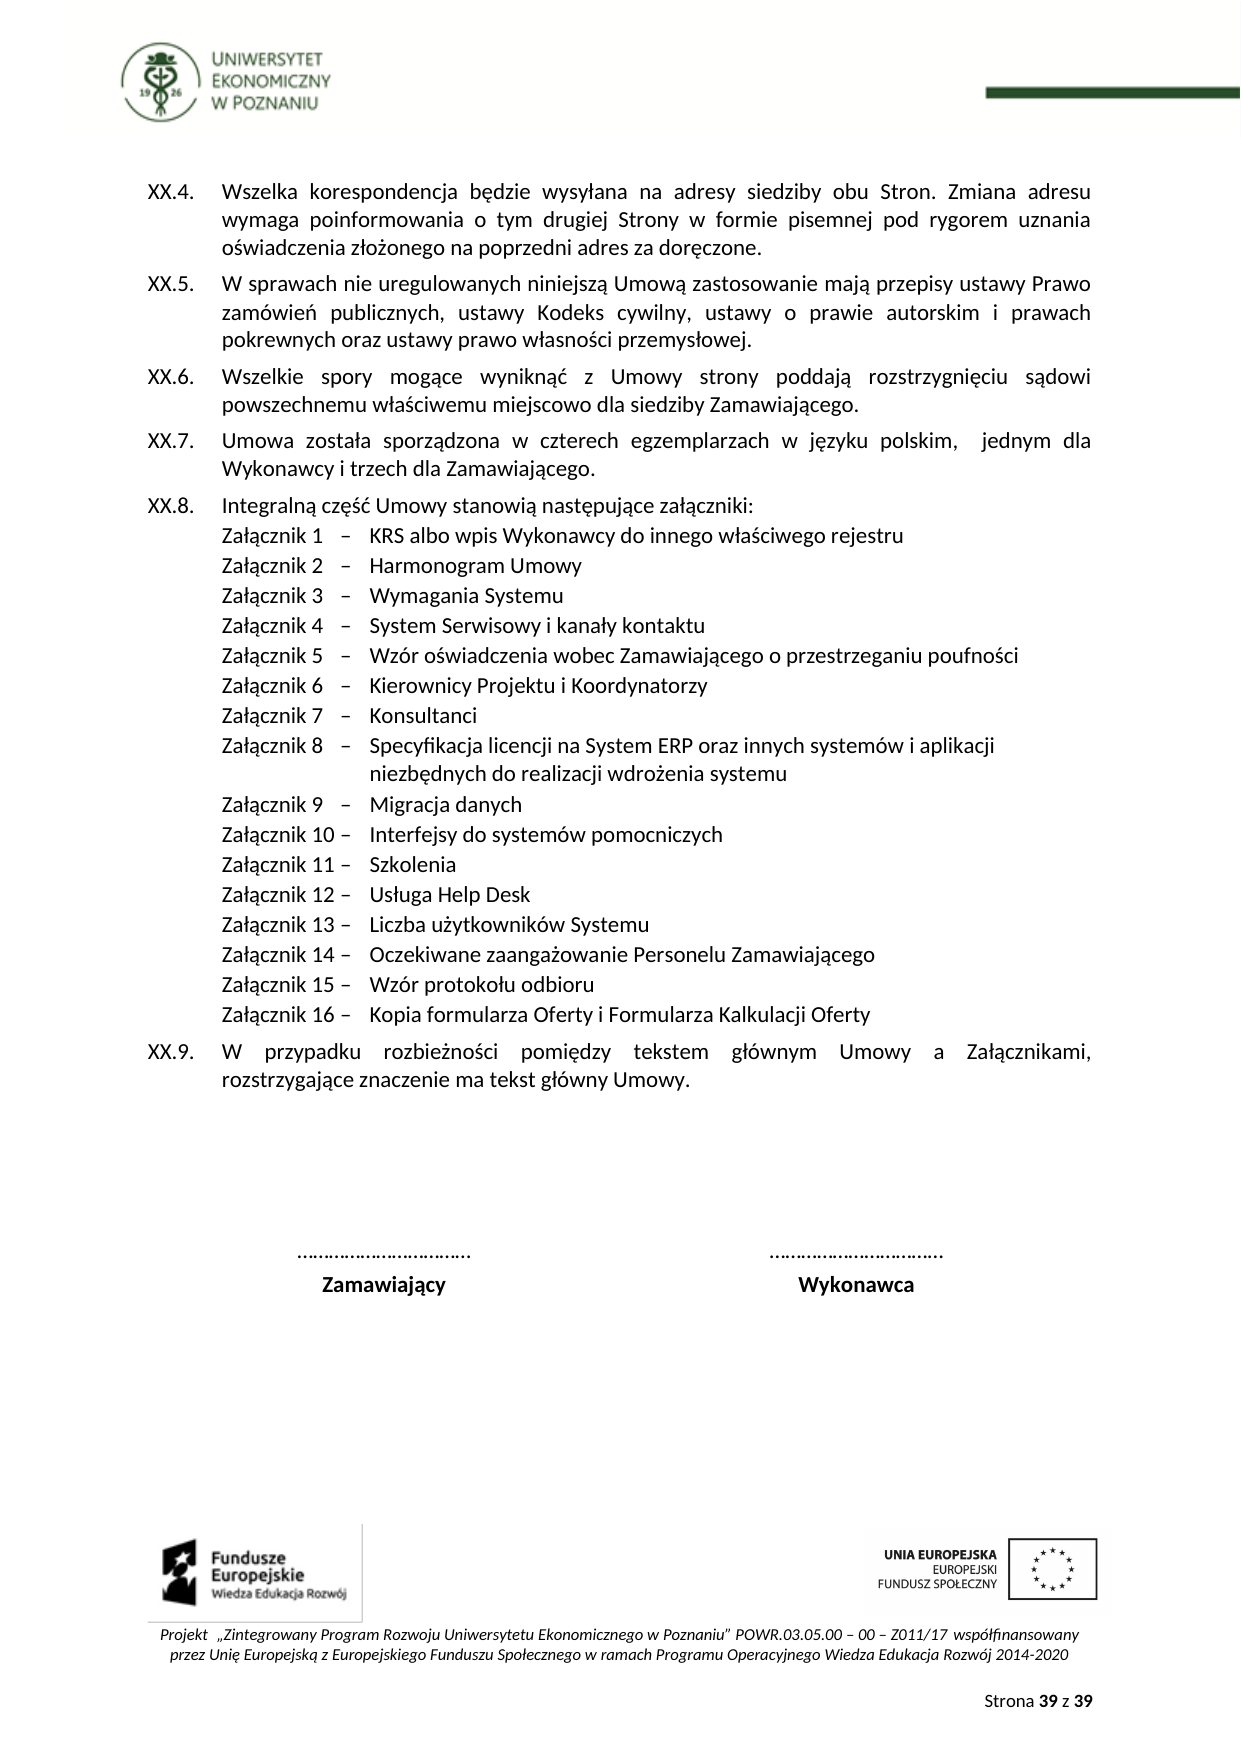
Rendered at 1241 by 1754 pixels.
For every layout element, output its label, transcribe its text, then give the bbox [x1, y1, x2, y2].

list W sprawach nie uregulowanych niniejszą Umową zastosowanie mają przepisy ustawy Prawo zamówień publicznych, ustawy Kodeks cywilny, ustawy o prawie autorskim i prawach pokrewnych oraz ustawy prawo własności przemysłowej. [148, 269, 1092, 354]
text Załącznik 7 – Konsultanci [222, 701, 1092, 729]
list Umowa została sporządzona w czterech egzemplarzach w języku polskim, jednym dla Wykonawcy i trzech dla Zamawiającego. [148, 426, 1092, 482]
text Załącznik 4 – System Serwisowy i kanały kontaktu [222, 611, 1092, 639]
list Integralną część Umowy stanowią następujące załączniki: [148, 491, 1092, 519]
picture [65, 1, 1241, 137]
text Załącznik 15 – Wzór protokołu odbioru [222, 970, 1092, 998]
list Wszelkie spory mogące wyniknąć z Umowy strony poddają rozstrzygnięciu sądowi powszechnemu właściwemu miejscowo dla siedziby Zamawiającego. [148, 362, 1092, 418]
text Załącznik 8 – Specyfikacja licencji na System ERP oraz innych systemów i aplikacji niezbędnych do realizacji wdrożenia systemu [222, 732, 1092, 788]
text Załącznik 3 – Wymagania Systemu [222, 581, 1092, 609]
text Załącznik 1 – KRS albo wpis Wykonawcy do innego właściwego rejestru [222, 521, 1092, 549]
text Załącznik 11 – Szkolenia [222, 850, 1092, 878]
text Załącznik 6 – Kierownicy Projektu i Koordynatorzy [222, 671, 1092, 699]
text Załącznik 13 – Liczba użytkowników Systemu [222, 910, 1092, 938]
table_header …………………………… Wykonawca [620, 1196, 1092, 1298]
text Załącznik 5 – Wzór oświadczenia wobec Zamawiającego o przestrzeganiu poufności [222, 641, 1092, 669]
text Załącznik 14 – Oczekiwane zaangażowanie Personelu Zamawiającego [222, 940, 1092, 968]
text Załącznik 16 – Kopia formularza Oferty i Formularza Kalkulacji Oferty [222, 1000, 1092, 1028]
list W przypadku rozbieżności pomiędzy tekstem głównym Umowy a Załącznikami, rozstrzygające znaczenie ma tekst główny Umowy. [148, 1037, 1092, 1093]
text Załącznik 2 – Harmonogram Umowy [222, 551, 1092, 579]
picture [147, 1524, 364, 1624]
text Załącznik 10 – Interfejsy do systemów pomocniczych [222, 820, 1092, 848]
table_header …………………………… Zamawiający [148, 1196, 620, 1298]
list Wszelka korespondencja będzie wysyłana na adresy siedziby obu Stron. Zmiana adresu wymaga poinformowania o tym drugiej Strony w formie pisemnej pod rygorem uznania oświadczenia złożonego na poprzedni adres za doręczone. [148, 177, 1092, 261]
text Załącznik 12 – Usługa Help Desk [222, 880, 1092, 908]
text Załącznik 9 – Migracja danych [222, 790, 1092, 818]
picture [860, 1522, 1115, 1617]
